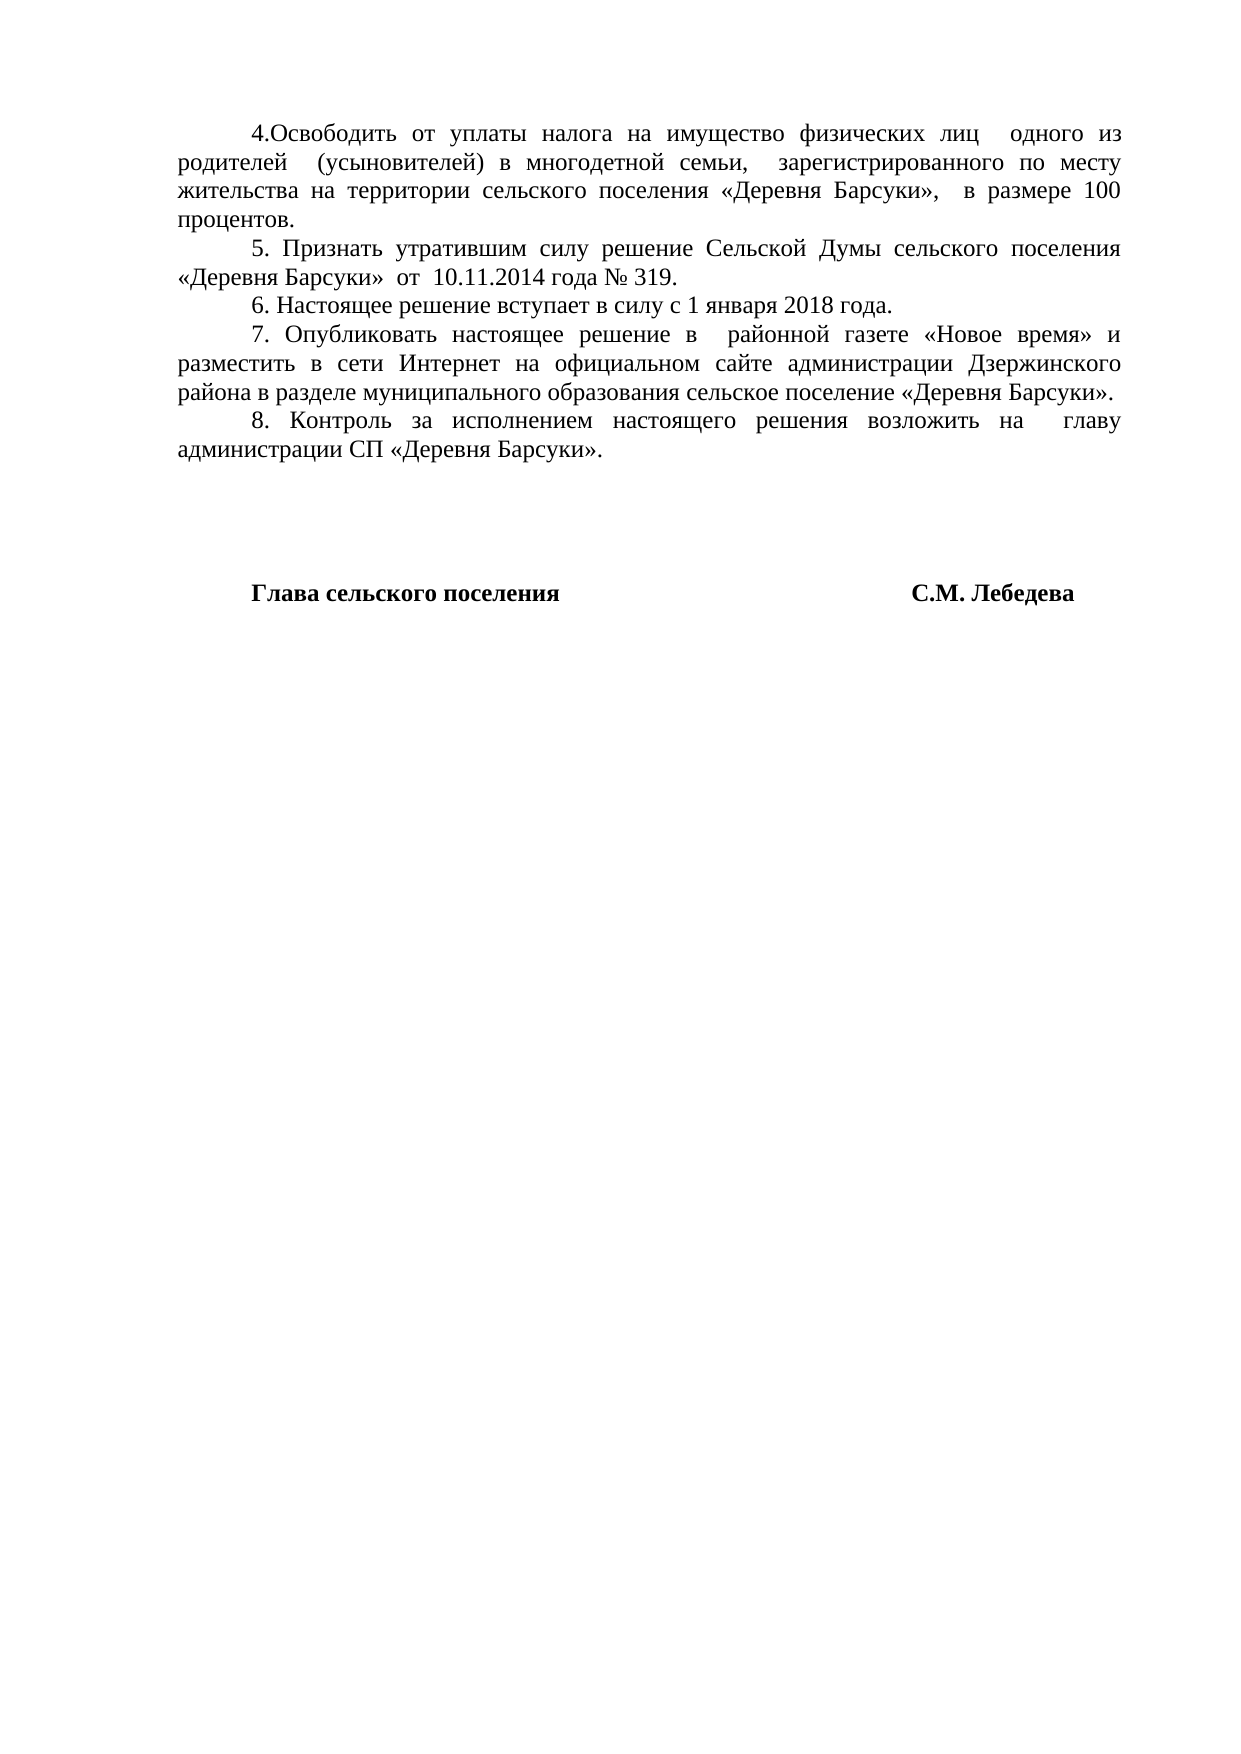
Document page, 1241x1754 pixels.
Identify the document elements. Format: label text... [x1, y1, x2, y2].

text Глава сельского поселения С.М. Лебедева [177, 578, 1122, 607]
text 6. Настоящее решение вступает в силу с 1 января 2018 года. [177, 291, 1122, 319]
text 4.Освободить от уплаты налога на имущество физических лиц одного из родителей (усыновителей) в многодетной семьи, зарегистрированного по месту жительства на территории сельского поселения «Деревня Барсуки», в размере 100 процентов. [177, 118, 1122, 233]
text 5. Признать утратившим силу решение Сельской Думы сельского поселения «Деревня Барсуки» от 10.11.2014 года № 319. [177, 233, 1122, 291]
text 7. Опубликовать настоящее решение в районной газете «Новое время» и разместить в сети Интернет на официальном сайте администрации Дзержинского района в разделе муниципального образования сельское поселение «Деревня Барсуки». [177, 319, 1122, 406]
text 8. Контроль за исполнением настоящего решения возложить на главу администрации СП «Деревня Барсуки». [177, 406, 1122, 463]
